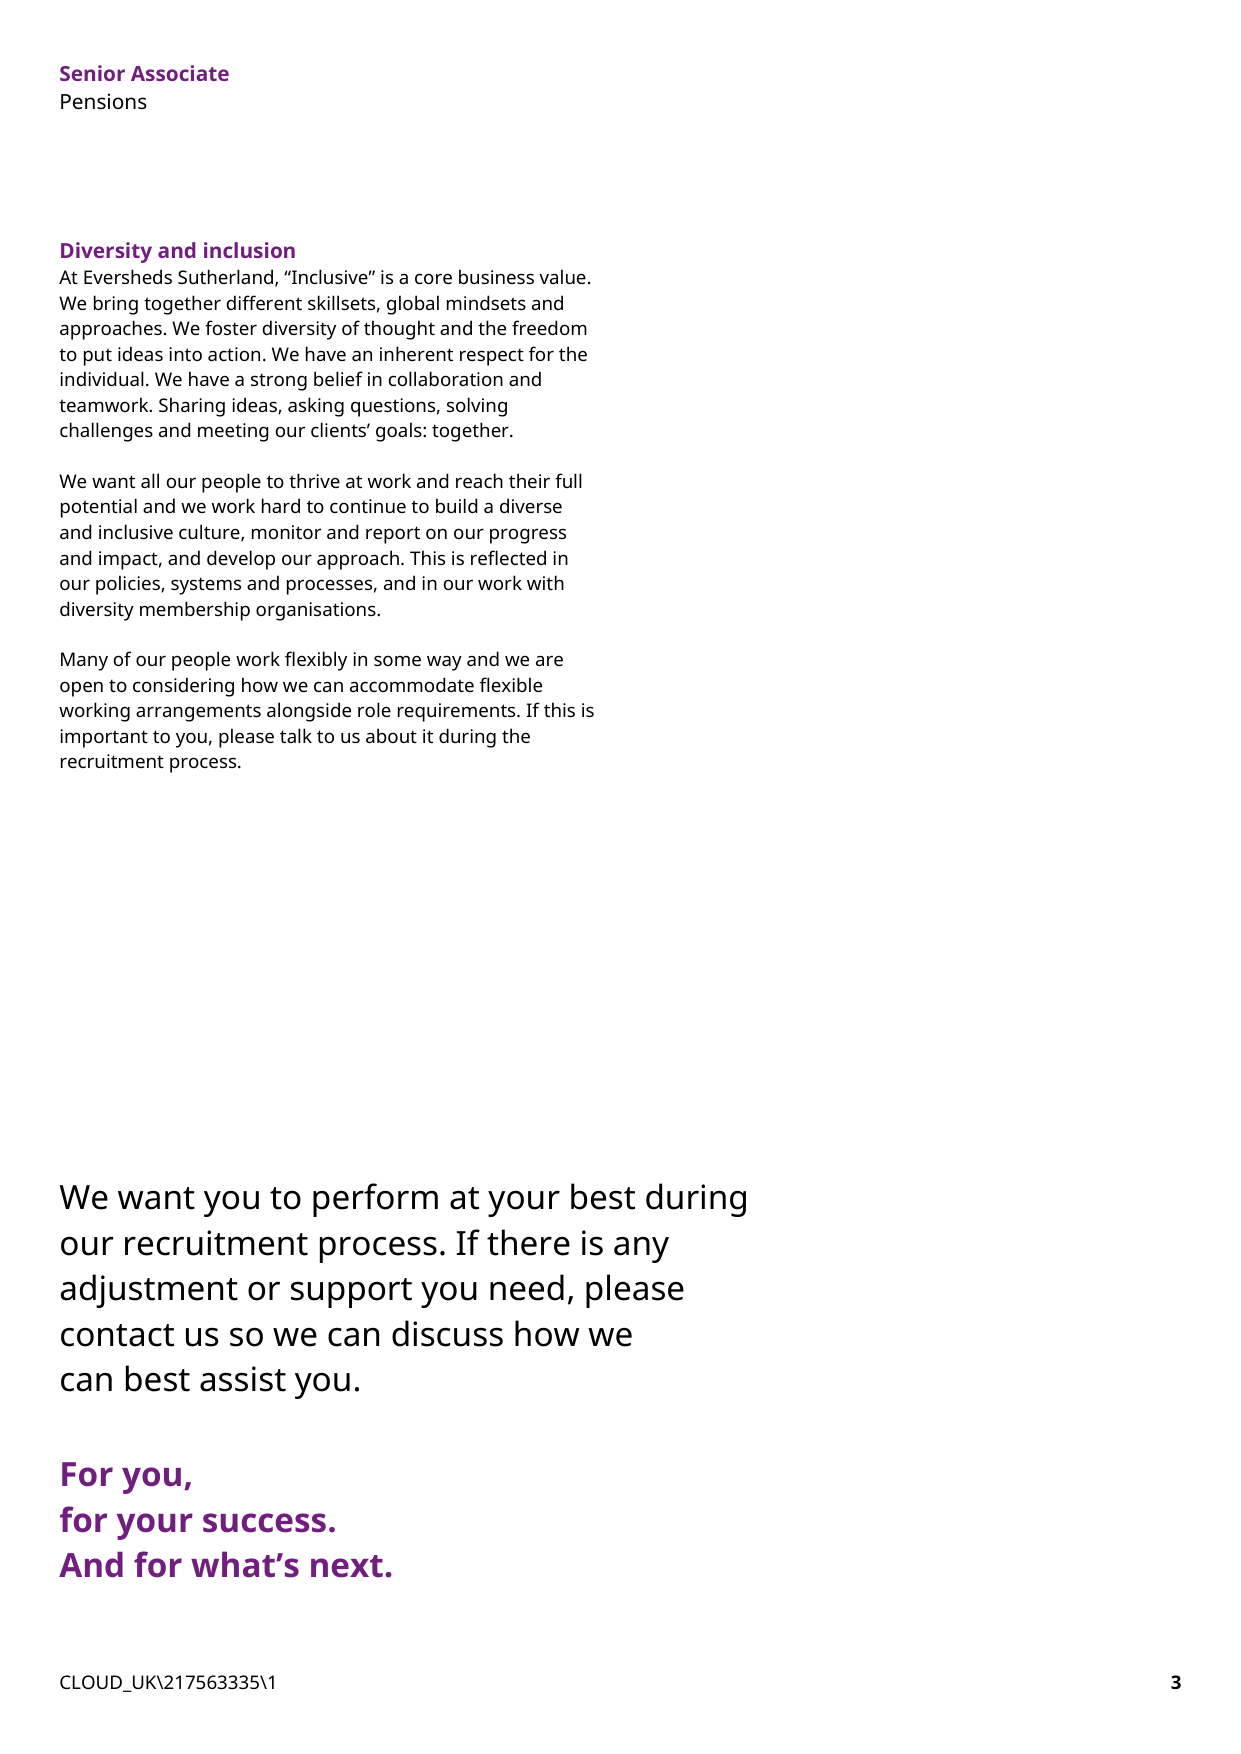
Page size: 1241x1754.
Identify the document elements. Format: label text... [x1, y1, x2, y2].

table_header Diversity and inclusion At Eversheds Sutherland, “Inclusive” is a core business value. We bring together different skillsets, global mindsets and approaches. We foster diversity of thought and the freedom to put ideas into action. We have an inherent respect for the individual. We have a strong belief in collaboration and teamwork. Sharing ideas, asking questions, solving challenges and meeting our clients’ goals: together. We want all our people to thrive at work and reach their full potential and we work hard to continue to build a diverse and inclusive culture, monitor and report on our progress and impact, and develop our approach. This is reflected in our policies, systems and processes, and in our work with diversity membership organisations. Many of our people work flexibly in some way and we are open to considering how we can accommodate flexible working arrangements alongside role requirements. If this is important to you, please talk to us about it during the recruitment process. [59, 236, 598, 799]
text We want you to perform at your best during our recruitment process. If there is any adjustment or support you need, please contact us so we can discuss how we can best assist you. [59, 1174, 1181, 1401]
text For you, for your success. And for what’s next. [59, 1451, 1181, 1587]
